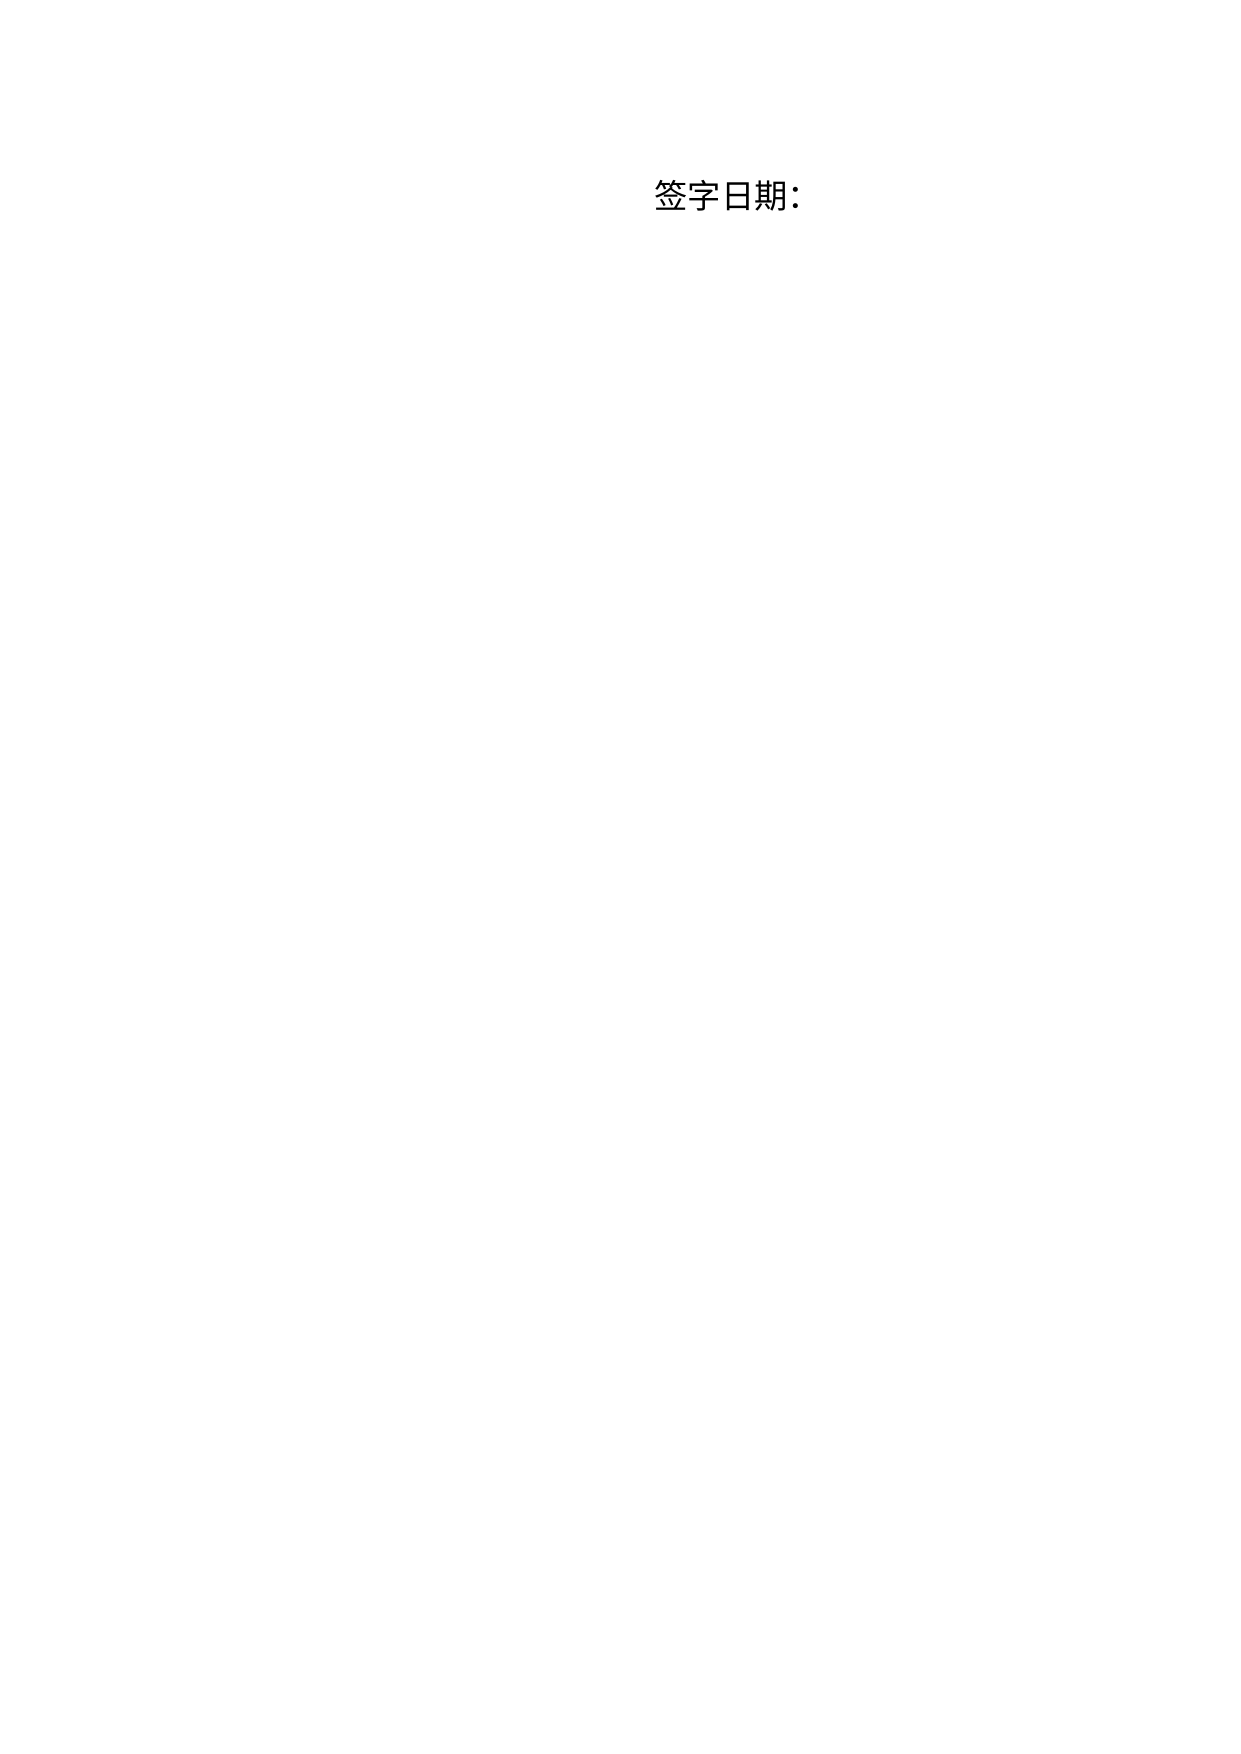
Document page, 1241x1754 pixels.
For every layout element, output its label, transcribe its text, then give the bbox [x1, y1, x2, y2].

text 签字日期： [187, 162, 1053, 227]
